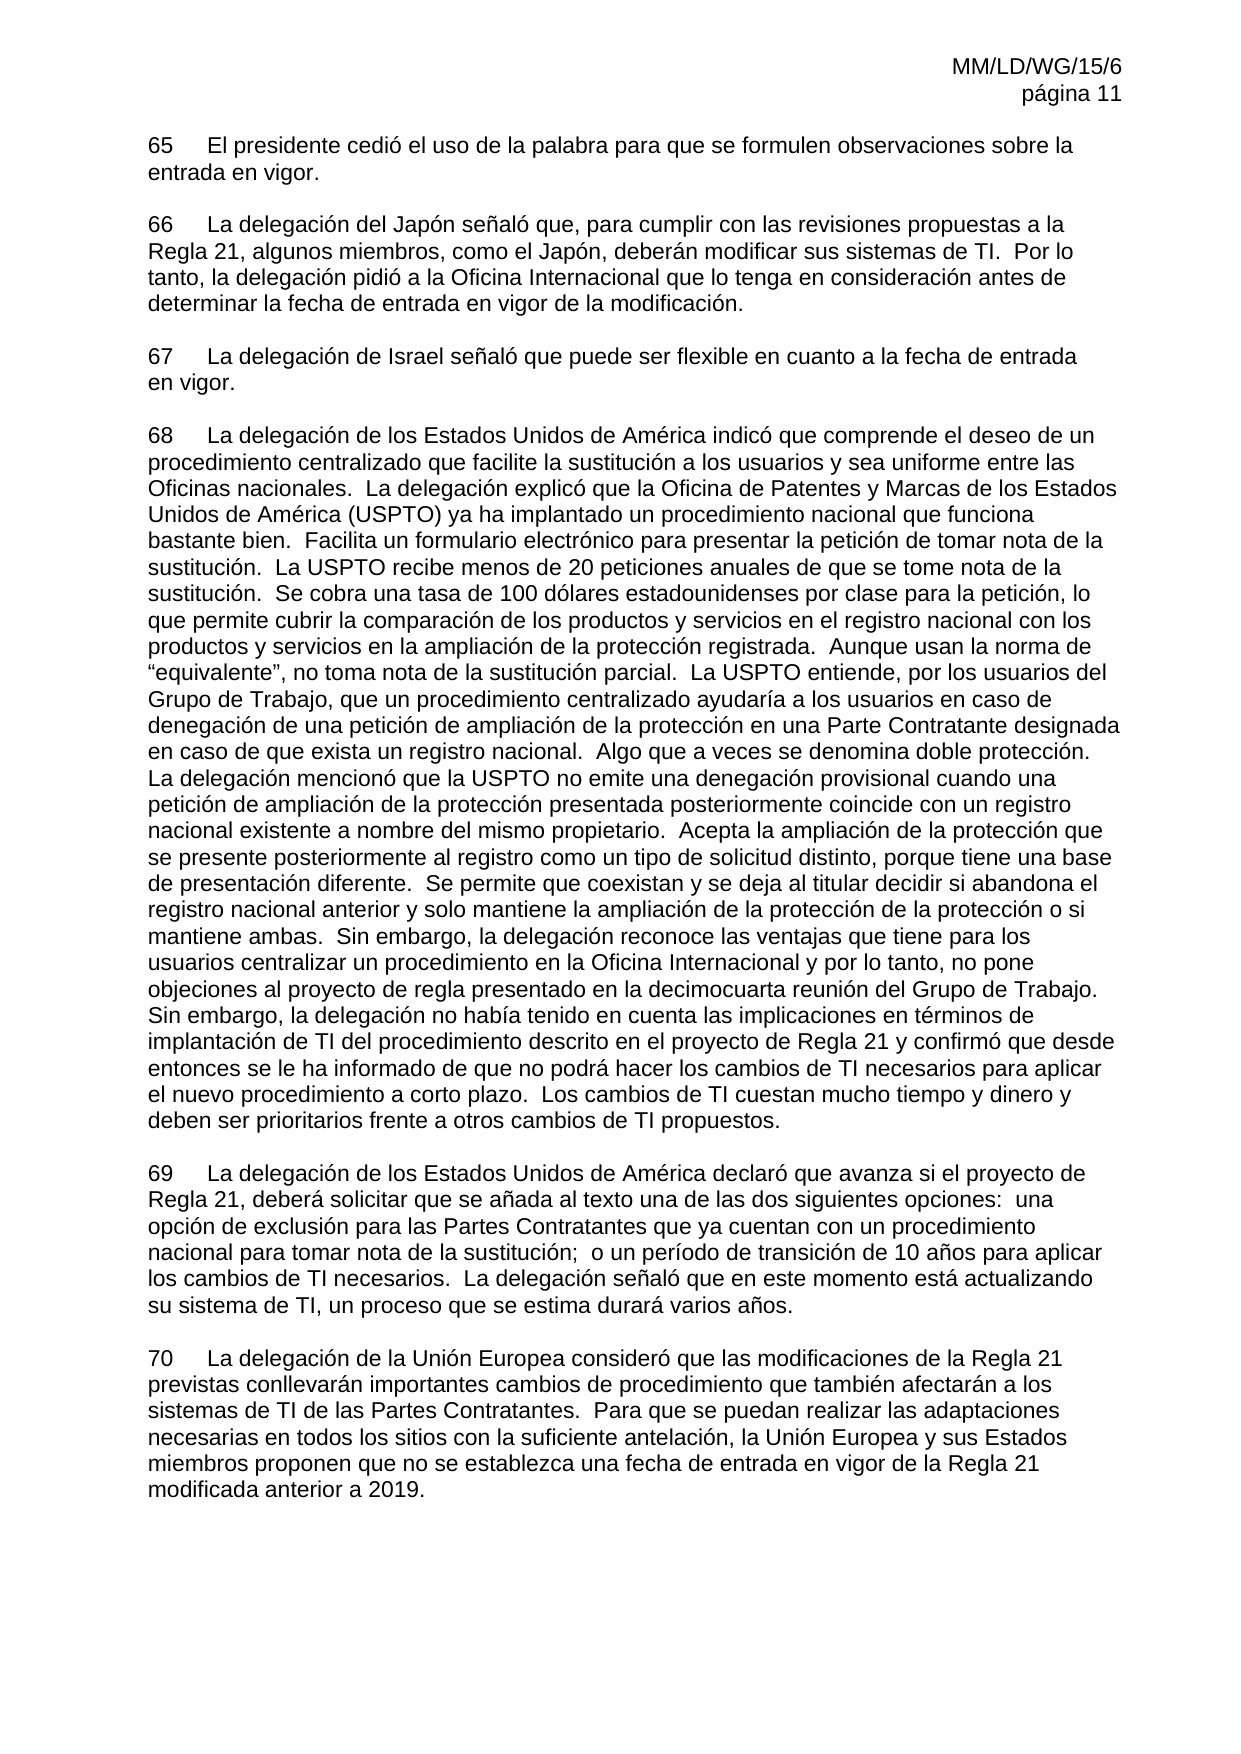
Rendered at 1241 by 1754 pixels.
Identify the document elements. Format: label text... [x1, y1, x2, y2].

text La delegación de la Unión Europea consideró que las modificaciones de la Regla 21 previstas conllevarán importantes cambios de procedimiento que también afectarán a los sistemas de TI de las Partes Contratantes. Para que se puedan realizar las adaptaciones necesarias en todos los sitios con la suficiente antelación, la Unión Europea y sus Estados miembros proponen que no se establezca una fecha de entrada en vigor de la Regla 21 modificada anterior a 2019. [148, 1344, 1122, 1503]
text La delegación de los Estados Unidos de América indicó que comprende el deseo de un procedimiento centralizado que facilite la sustitución a los usuarios y sea uniforme entre las Oficinas nacionales. La delegación explicó que la Oficina de Patentes y Marcas de los Estados Unidos de América (USPTO) ya ha implantado un procedimiento nacional que funciona bastante bien. Facilita un formulario electrónico para presentar la petición de tomar nota de la sustitución. La USPTO recibe menos de 20 peticiones anuales de que se tome nota de la sustitución. Se cobra una tasa de 100 dólares estadounidenses por clase para la petición, lo que permite cubrir la comparación de los productos y servicios en el registro nacional con los productos y servicios en la ampliación de la protección registrada. Aunque usan la norma de “equivalente”, no toma nota de la sustitución parcial. La USPTO entiende, por los usuarios del Grupo de Trabajo, que un procedimiento centralizado ayudaría a los usuarios en caso de denegación de una petición de ampliación de la protección en una Parte Contratante designada en caso de que exista un registro nacional. Algo que a veces se denomina doble protección. La delegación mencionó que la USPTO no emite una denegación provisional cuando una petición de ampliación de la protección presentada posteriormente coincide con un registro nacional existente a nombre del mismo propietario. Acepta la ampliación de la protección que se presente posteriormente al registro como un tipo de solicitud distinto, porque tiene una base de presentación diferente. Se permite que coexistan y se deja al titular decidir si abandona el registro nacional anterior y solo mantiene la ampliación de la protección de la protección o si mantiene ambas. Sin embargo, la delegación reconoce las ventajas que tiene para los usuarios centralizar un procedimiento en la Oficina Internacional y por lo tanto, no pone objeciones al proyecto de regla presentado en la decimocuarta reunión del Grupo de Trabajo. Sin embargo, la delegación no había tenido en cuenta las implicaciones en términos de implantación de TI del procedimiento descrito en el proyecto de Regla 21 y confirmó que desde entonces se le ha informado de que no podrá hacer los cambios de TI necesarios para aplicar el nuevo procedimiento a corto plazo. Los cambios de TI cuestan mucho tiempo y dinero y deben ser prioritarios frente a otros cambios de TI propuestos. [148, 422, 1122, 1134]
text El presidente cedió el uso de la palabra para que se formulen observaciones sobre la entrada en vigor. [148, 132, 1122, 185]
text La delegación de Israel señaló que puede ser flexible en cuanto a la fecha de entrada en vigor. [148, 343, 1122, 396]
text La delegación del Japón señaló que, para cumplir con las revisiones propuestas a la Regla 21, algunos miembros, como el Japón, deberán modificar sus sistemas de TI. Por lo tanto, la delegación pidió a la Oficina Internacional que lo tenga en consideración antes de determinar la fecha de entrada en vigor de la modificación. [148, 211, 1122, 317]
text La delegación de los Estados Unidos de América declaró que avanza si el proyecto de Regla 21, deberá solicitar que se añada al texto una de las dos siguientes opciones: una opción de exclusión para las Partes Contratantes que ya cuentan con un procedimiento nacional para tomar nota de la sustitución; o un período de transición de 10 años para aplicar los cambios de TI necesarios. La delegación señaló que en este momento está actualizando su sistema de TI, un proceso que se estima durará varios años. [148, 1160, 1122, 1318]
